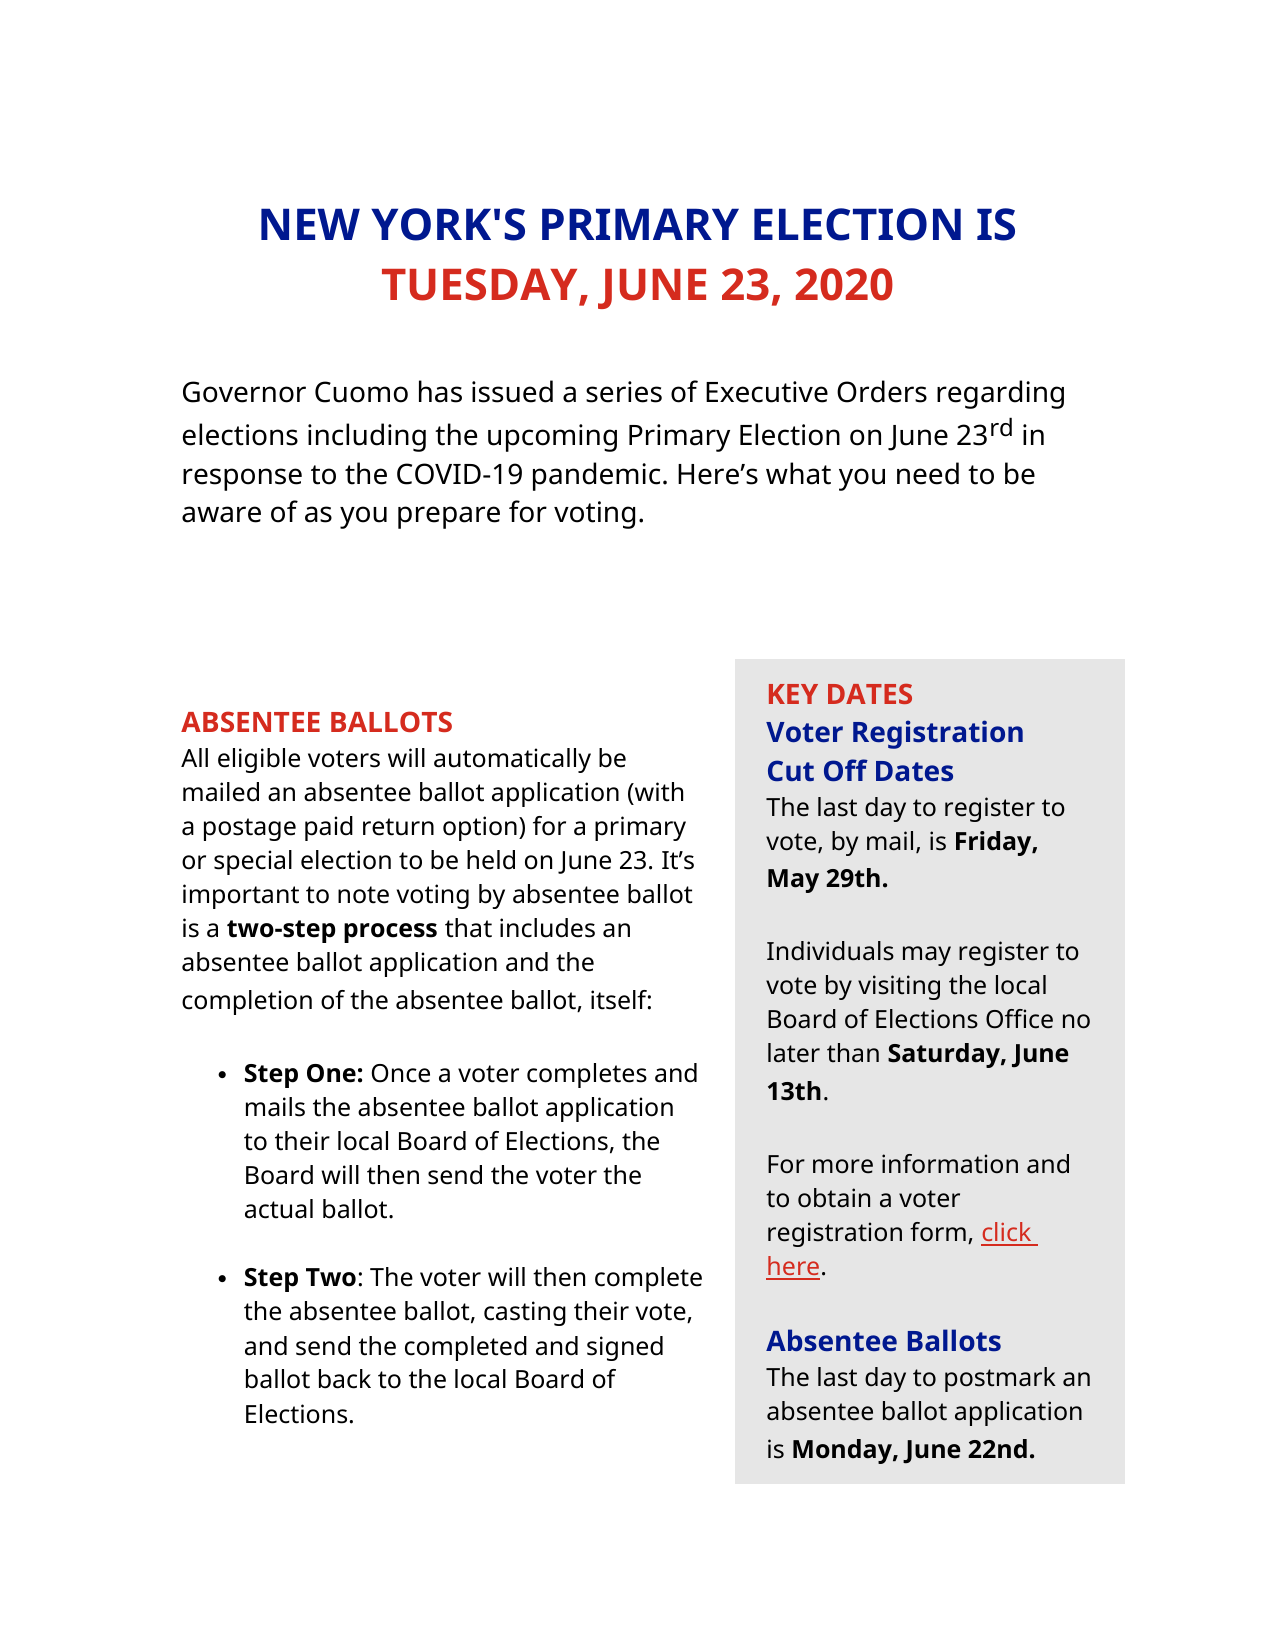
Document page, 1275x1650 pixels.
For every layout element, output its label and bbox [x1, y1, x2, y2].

table_header [735, 659, 1125, 1484]
table_header [150, 178, 1125, 328]
table_header [150, 357, 1125, 546]
table_header [150, 659, 735, 1484]
